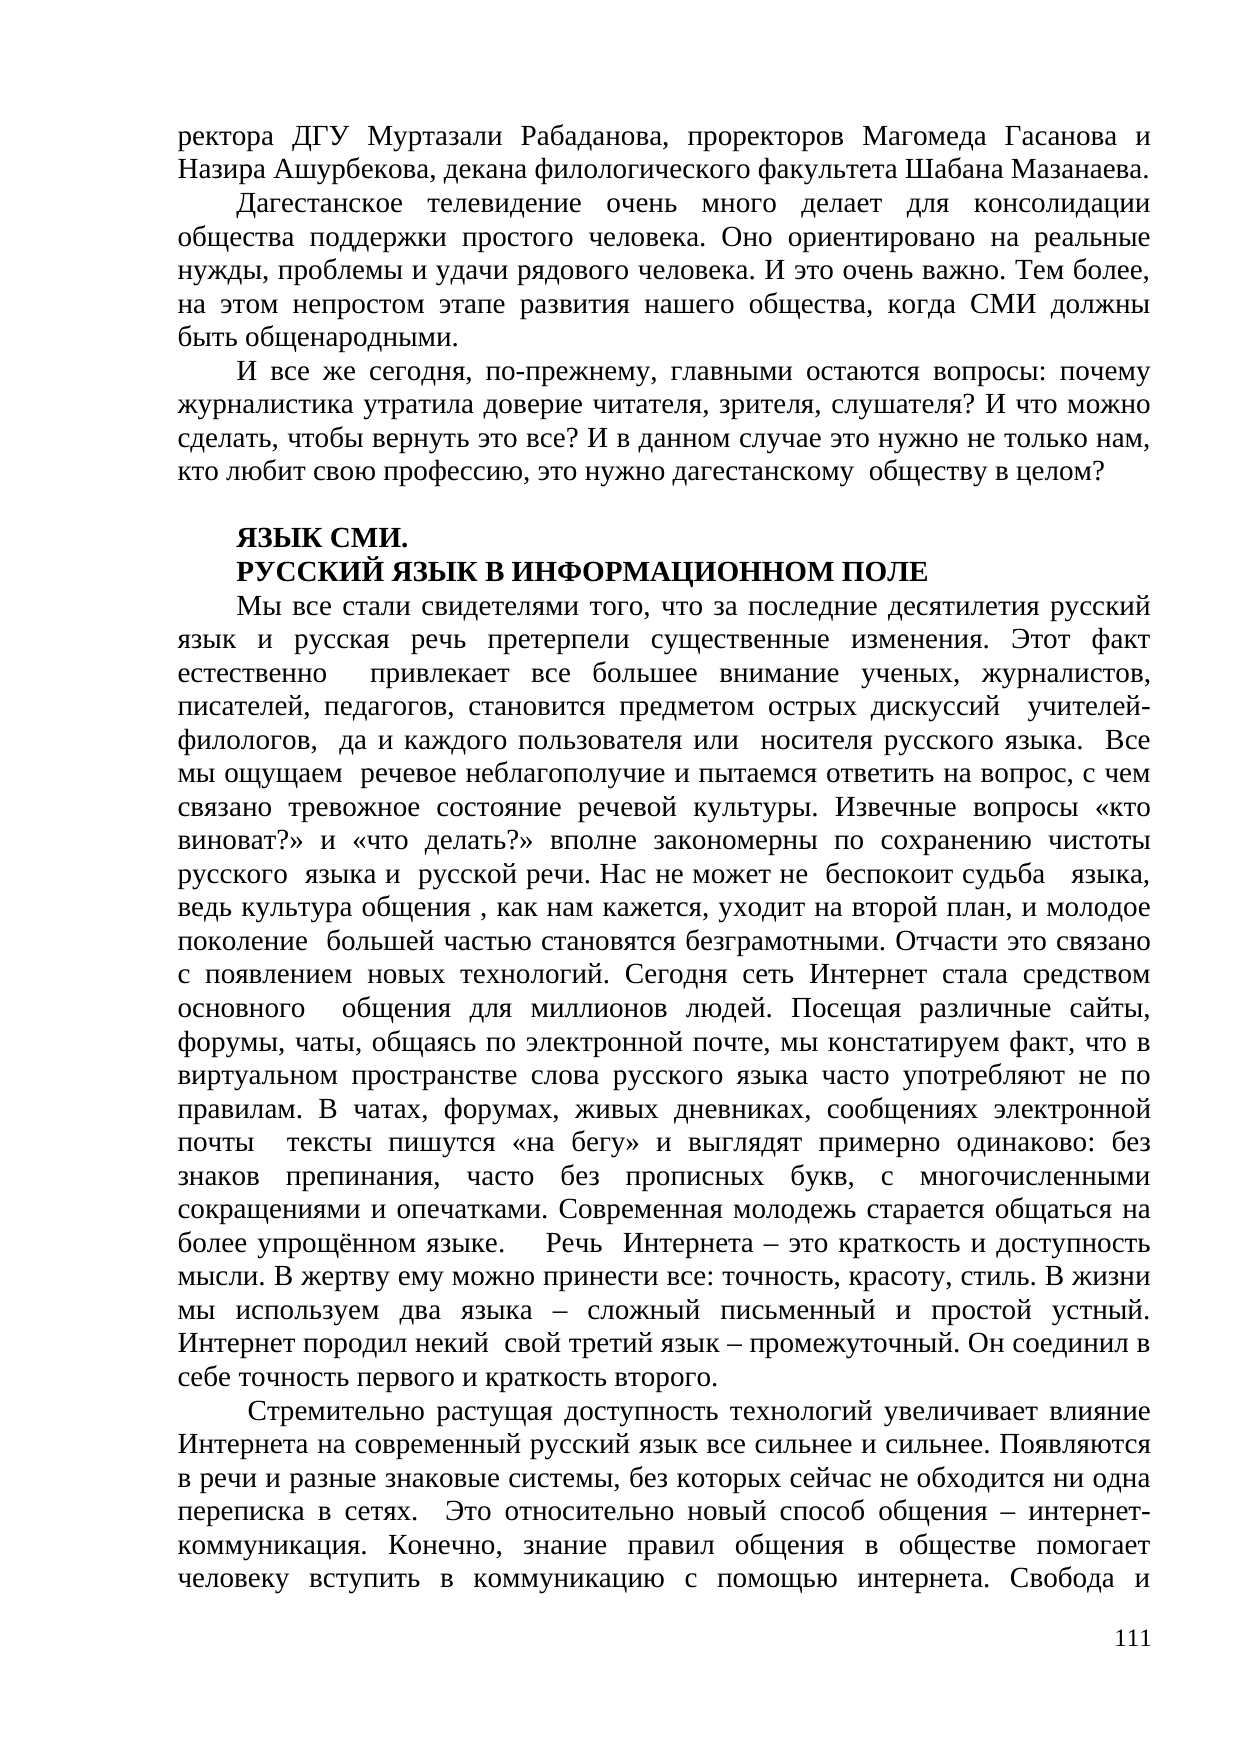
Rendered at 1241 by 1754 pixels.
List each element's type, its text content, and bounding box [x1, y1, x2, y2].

text ЯЗЫК СМИ. [177, 521, 1152, 554]
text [177, 118, 1152, 185]
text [177, 1393, 1152, 1594]
text Дагестанское телевидение очень много делает для консолидации общества поддержки простого человека. Оно ориентировано на реальные нужды, проблемы и удачи рядового человека. И это очень важно. Тем более, на этом непростом этапе развития нашего общества, когда СМИ должны быть общенародными. [177, 185, 1152, 353]
text РУССКИЙ ЯЗЫК В ИНФОРМАЦИОННОМ ПОЛЕ [177, 554, 1152, 588]
text Мы все стали свидетелями того, что за последние десятилетия русский язык и русская речь претерпели существенные изменения. Этот факт естественно привлекает все большее внимание ученых, журналистов, писателей, педагогов, становится предметом острых дискуссий учителей-филологов, да и каждого пользователя или носителя русского языка. Все мы ощущаем речевое неблагополучие и пытаемся ответить на вопрос, с чем связано тревожное состояние речевой культуры. Извечные вопросы «кто виноват?» и «что делать?» вполне закономерны по сохранению чистоты русского языка и русской речи. Нас не может не беспокоит судьба языка, ведь культура общения , как нам кажется, уходит на второй план, и молодое поколение большей частью становятся безграмотными. Отчасти это связано с появлением новых технологий. Сегодня сеть Интернет стала средством основного общения для миллионов людей. Посещая различные сайты, форумы, чаты, общаясь по электронной почте, мы констатируем факт, что в виртуальном пространстве слова русского языка часто употребляют не по правилам. В чатах, форумах, живых дневниках, сообщениях электронной почты тексты пишутся «на бегу» и выглядят примерно одинаково: без знаков препинания, часто без прописных букв, с многочисленными сокращениями и опечатками. Современная молодежь старается общаться на более упрощённом языке. Речь Интернета – это краткость и доступность мысли. В жертву ему можно принести все: точность, красоту, стиль. В жизни мы используем два языка – сложный письменный и простой устный. Интернет породил некий свой третий язык – промежуточный. Он соединил в себе точность первого и краткость второго. [177, 588, 1152, 1393]
text И все же сегодня, по-прежнему, главными остаются вопросы: почему журналистика утратила доверие читателя, зрителя, слушателя? И что можно сделать, чтобы вернуть это все? И в данном случае это нужно не только нам, кто любит свою профессию, это нужно дагестанскому обществу в целом? [177, 353, 1152, 487]
